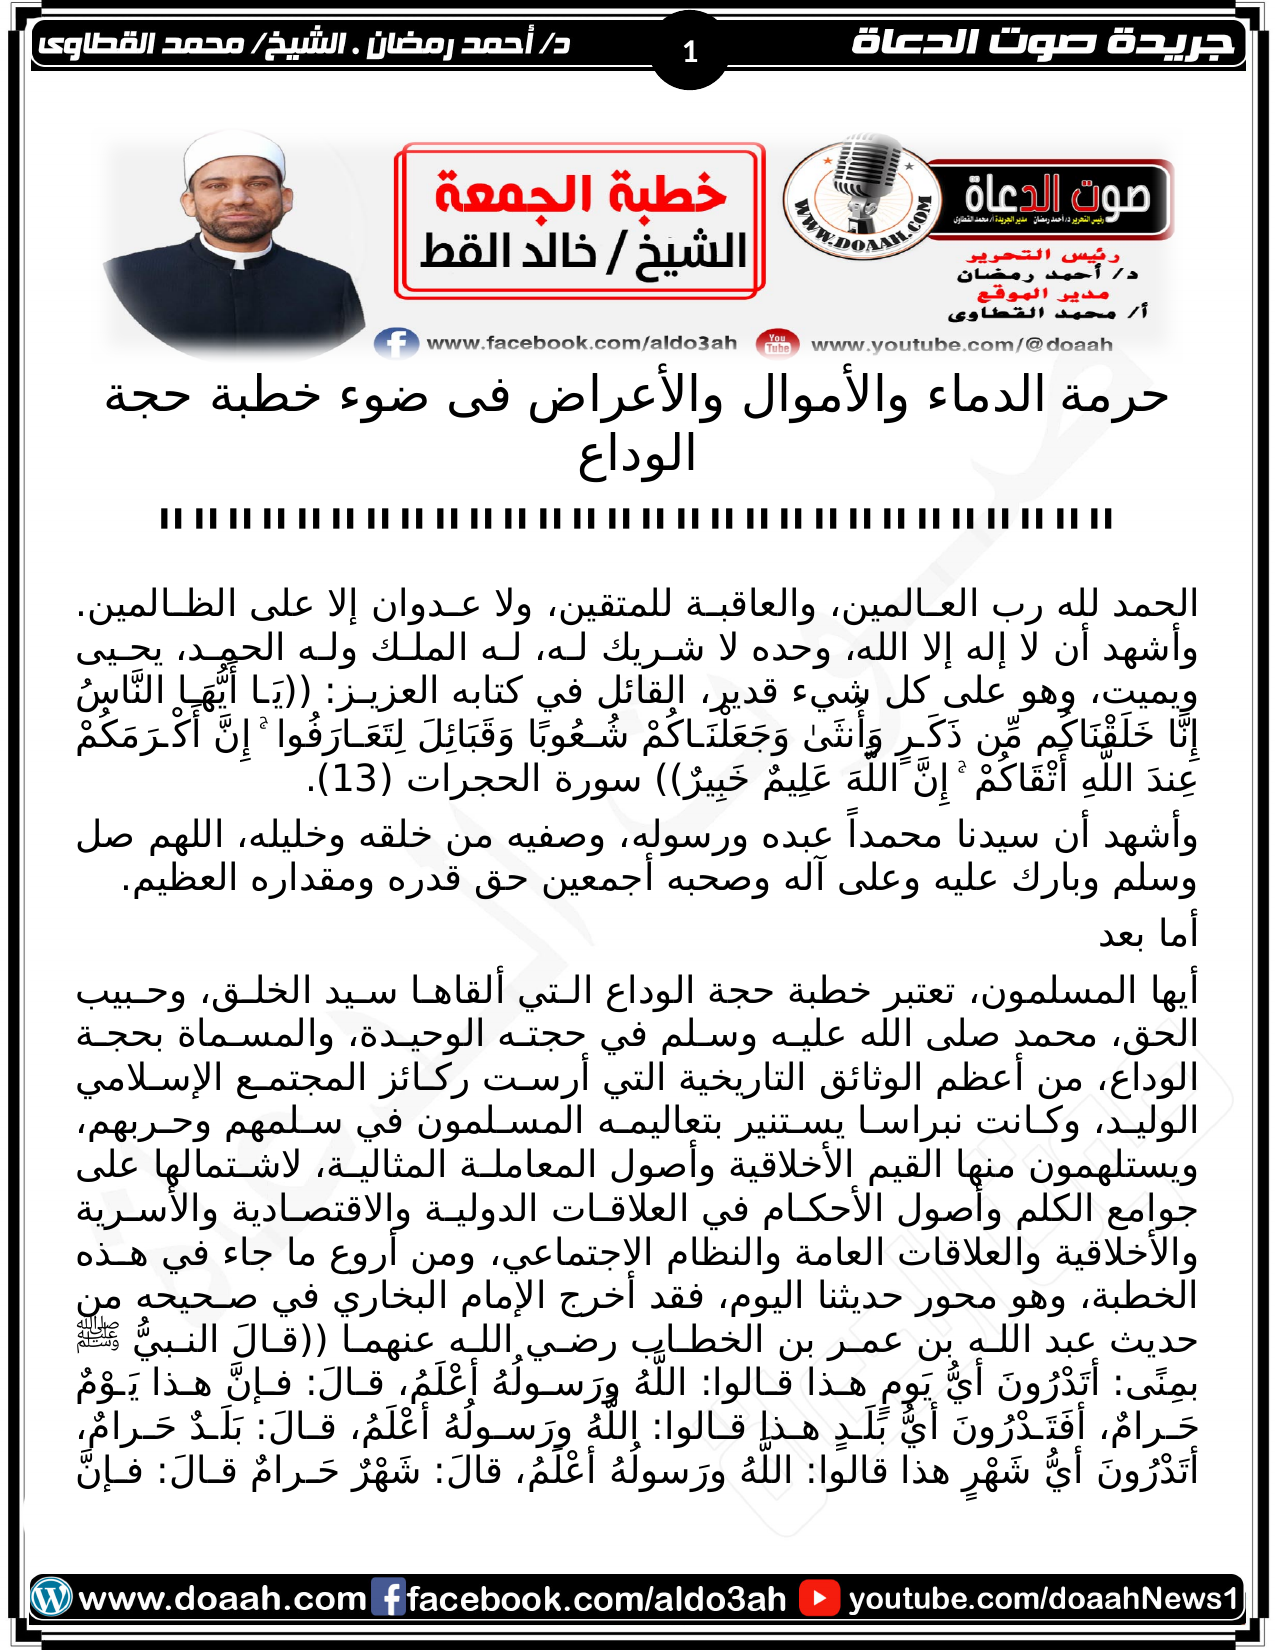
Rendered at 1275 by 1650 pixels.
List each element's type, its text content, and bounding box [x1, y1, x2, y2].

text """""""""""""""""""""""""""" [75, 494, 1200, 582]
text حرمة الدماء والأموال والأعراض فى ضوء خطبة حجة الوداع [75, 362, 1200, 482]
text أما بعد [75, 912, 1200, 956]
picture [0, 0, 1275, 1650]
text الحمد لله رب العالمين، والعاقبة للمتقين، ولا عدوان إلا على الظالمين. وأشهد أن لا إله إلا الله، وحده لا شريك له، له الملك وله الحمد، يحيى ويميت، وهو على كل شيء قدير، القائل في كتابه العزيز: ((يَا أَيُّهَا النَّاسُ إِنَّا خَلَقْنَاكُم مِّن ذَكَرٍ وَأُنثَىٰ وَجَعَلْنَاكُمْ شُعُوبًا وَقَبَائِلَ لِتَعَارَفُوا ۚ إِنَّ أَكْرَمَكُمْ عِندَ اللَّهِ أَتْقَاكُمْ ۚ إِنَّ اللَّهَ عَلِيمٌ خَبِيرٌ)) سورة الحجرات (13). [75, 582, 1200, 800]
text وأشهد أن سيدنا محمداً عبده ورسوله، وصفيه من خلقه وخليله، اللهم صل وسلم وبارك عليه وعلى آله وصحبه أجمعين حق قدره ومقداره العظيم. [75, 812, 1200, 899]
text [75, 968, 1200, 1492]
